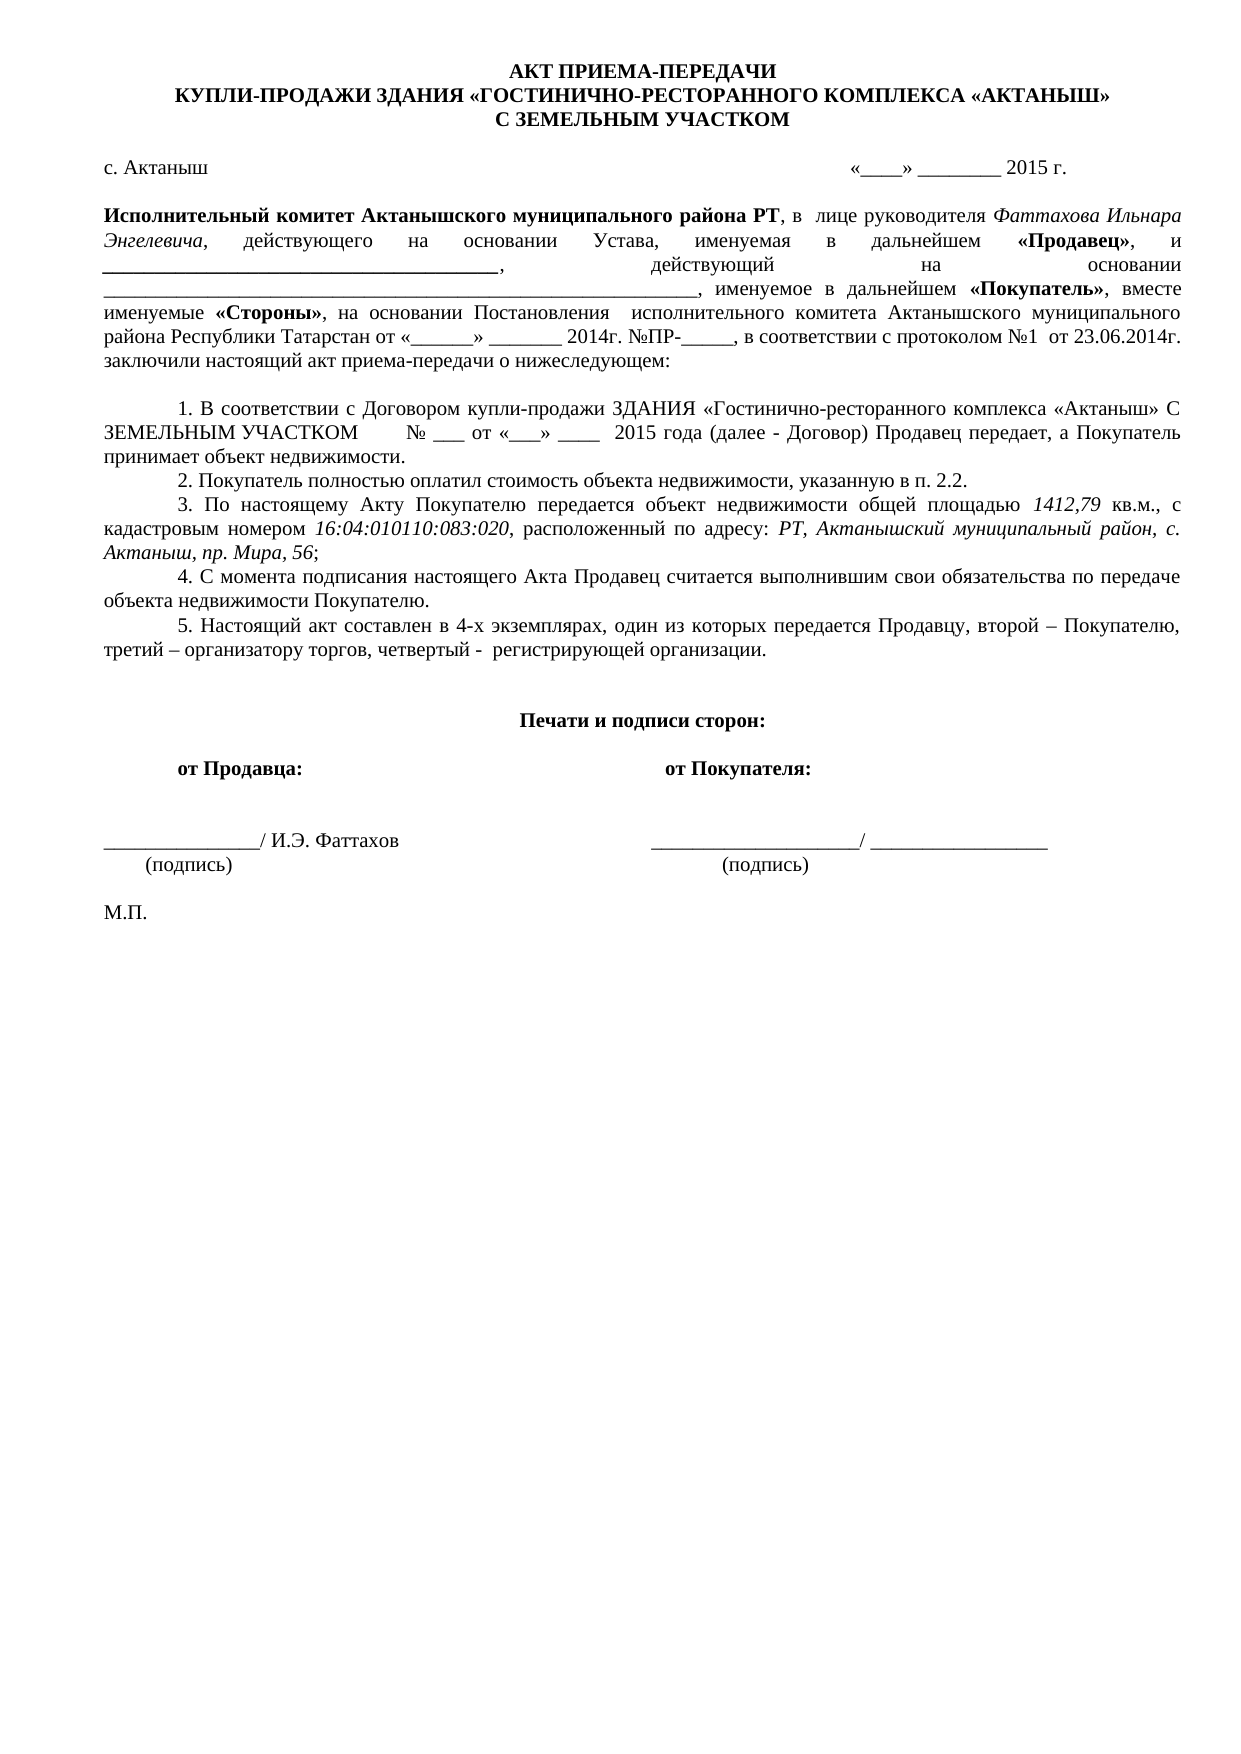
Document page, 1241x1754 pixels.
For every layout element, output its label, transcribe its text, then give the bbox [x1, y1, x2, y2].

text с. Актаныш «____» ________ 2015 г. [103, 155, 1182, 179]
text 1. В соответствии с Договором купли-продажи ЗДАНИЯ «Гостинично-ресторанного комплекса «Актаныш» С ЗЕМЕЛЬНЫМ УЧАСТКОМ № ___ от «___» ____ 2015 года (далее - Договор) Продавец передает, а Покупатель принимает объект недвижимости. [103, 396, 1182, 468]
title КУПЛИ-ПРОДАЖИ ЗДАНИЯ «ГОСТИНИЧНО-РЕСТОРАННОГО КОМПЛЕКСА «АКТАНЫШ» [103, 83, 1182, 107]
text АКТ ПРИЕМА-ПЕРЕДАЧИ [103, 59, 1182, 83]
text Исполнительный комитет Актанышского муниципального района РТ, в лице руководителя Фаттахова Ильнара Энгелевича, действующего на основании Устава, именуемая в дальнейшем «Продавец», и ______________________________________, действующий на основании _________________________________________________________, именуемое в дальнейшем «Покупатель», вместе именуемые «Стороны», на основании Постановления исполнительного комитета Актанышского муниципального района Республики Татарстан от «______» _______ 2014г. №ПР-_____, в соответствии с протоколом №1 от 23.06.2014г. заключили настоящий акт приема-передачи о нижеследующем: [103, 203, 1182, 372]
title С ЗЕМЕЛЬНЫМ УЧАСТКОМ [103, 107, 1182, 131]
text от Продавца: от Покупателя: [103, 756, 1182, 780]
text 5. Настоящий акт составлен в 4-х экземплярах, один из которых передается Продавцу, второй – Покупателю, третий – организатору торгов, четвертый - регистрирующей организации. [103, 612, 1182, 661]
text Печати и подписи сторон: [103, 708, 1182, 732]
text 4. С момента подписания настоящего Акта Продавец считается выполнившим свои обязательства по передаче объекта недвижимости Покупателю. [103, 564, 1182, 612]
text _______________/ И.Э. Фаттахов ____________________/ _________________ [103, 828, 1182, 852]
text (подпись) (подпись) [103, 852, 1182, 876]
text 2. Покупатель полностью оплатил стоимость объекта недвижимости, указанную в п. 2.2. [103, 468, 1182, 492]
text М.П. [103, 899, 1182, 924]
text 3. По настоящему Акту Покупателю передается объект недвижимости общей площадью 1412,79 кв.м., с кадастровым номером 16:04:010110:083:020, расположенный по адресу: РТ, Актанышский муниципальный район, с. Актаныш, пр. Мира, 56; [103, 492, 1181, 564]
